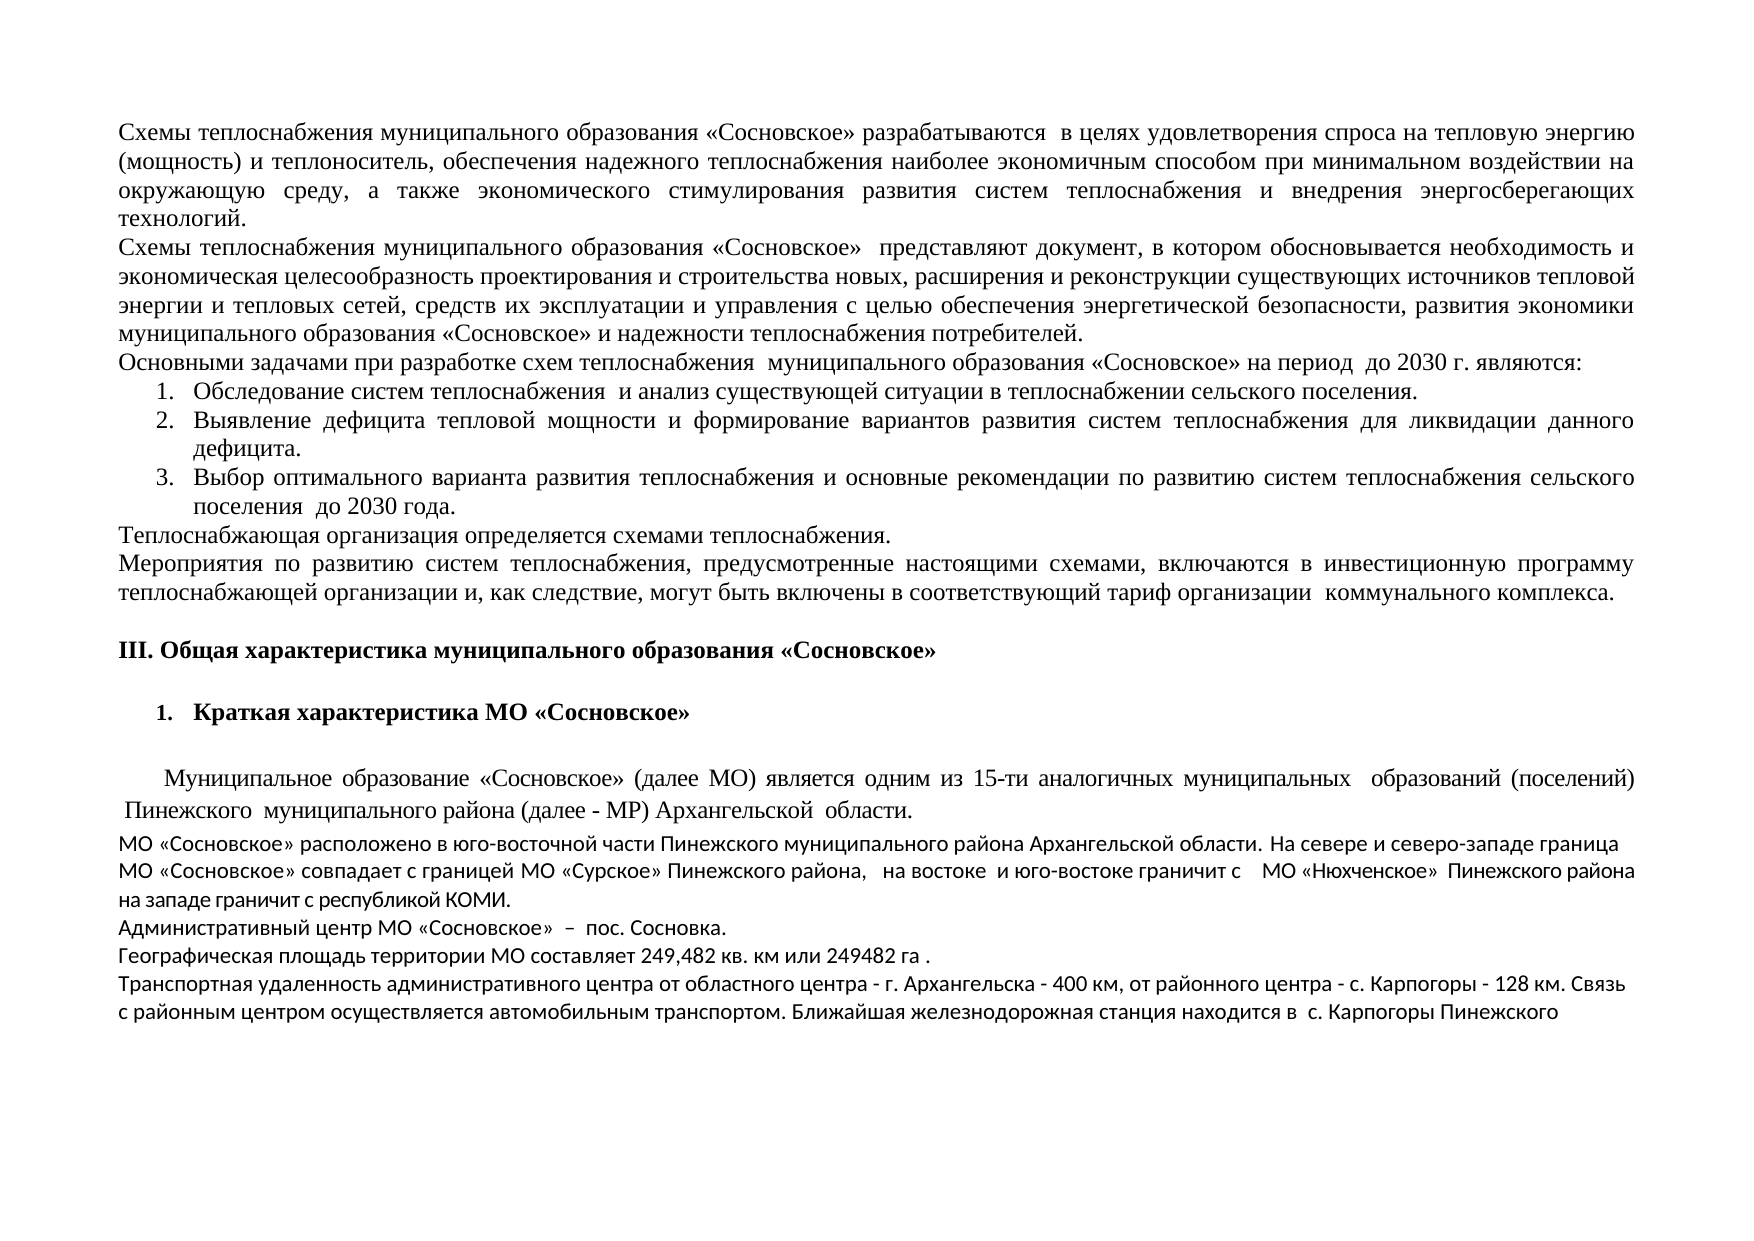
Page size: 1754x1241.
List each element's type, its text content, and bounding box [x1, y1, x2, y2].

text Мероприятия по развитию систем теплоснабжения, предусмотренные настоящими схемами, включаются в инвестиционную программу теплоснабжающей организации и, как следствие, могут быть включены в соответствующий тариф организации коммунального комплекса. [118, 548, 1636, 606]
list Выявление дефицита тепловой мощности и формирование вариантов развития систем теплоснабжения для ликвидации данного дефицита. [156, 405, 1636, 462]
list Краткая характеристика МО «Сосновское» [156, 697, 1636, 725]
list Обследование систем теплоснабжения и анализ существующей ситуации в теплоснабжении сельского поселения. [156, 376, 1636, 405]
text Муниципальное образование «Сосновское» (далее МО) является одним из 15-ти аналогичных муниципальных образований (поселений) Пинежского муниципального района (далее - МР) Архангельской области. [124, 763, 1636, 824]
text Административный центр МО «Сосновское» – пос. Сосновка. [118, 913, 1636, 941]
text Географическая площадь территории МО составляет 249,482 кв. км или 249482 га . [118, 941, 1636, 969]
text Теплоснабжающая организация определяется схемами теплоснабжения. [118, 520, 1636, 548]
list Выбор оптимального варианта развития теплоснабжения и основные рекомендации по развитию систем теплоснабжения сельского поселения до 2030 года. [156, 462, 1636, 520]
text III. Общая характеристика муниципального образования «Сосновское» [118, 635, 1636, 663]
text Схемы теплоснабжения муниципального образования «Сосновское» разрабатываются в целях удовлетворения спроса на тепловую энергию (мощность) и теплоноситель, обеспечения надежного теплоснабжения наиболее экономичным способом при минимальном воздействии на окружающую среду, а также экономического стимулирования развития систем теплоснабжения и внедрения энергосберегающих технологий. [118, 117, 1636, 232]
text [118, 969, 1636, 1025]
text МО «Сосновское» расположено в юго-восточной части Пинежского муниципального района Архангельской области. На севере и северо-западе граница МО «Сосновское» совпадает с границей МО «Сурское» Пинежского района, на востоке и юго-востоке граничит с МО «Нюхченское» Пинежского района на западе граничит с республикой КОМИ. [118, 829, 1636, 913]
text Схемы теплоснабжения муниципального образования «Сосновское» представляют документ, в котором обосновывается необходимость и экономическая целесообразность проектирования и строительства новых, расширения и реконструкции существующих источников тепловой энергии и тепловых сетей, средств их эксплуатации и управления с целью обеспечения энергетической безопасности, развития экономики муниципального образования «Сосновское» и надежности теплоснабжения потребителей. [118, 232, 1636, 347]
text Основными задачами при разработке схем теплоснабжения муниципального образования «Сосновское» на период до 2030 г. являются: [118, 347, 1636, 376]
